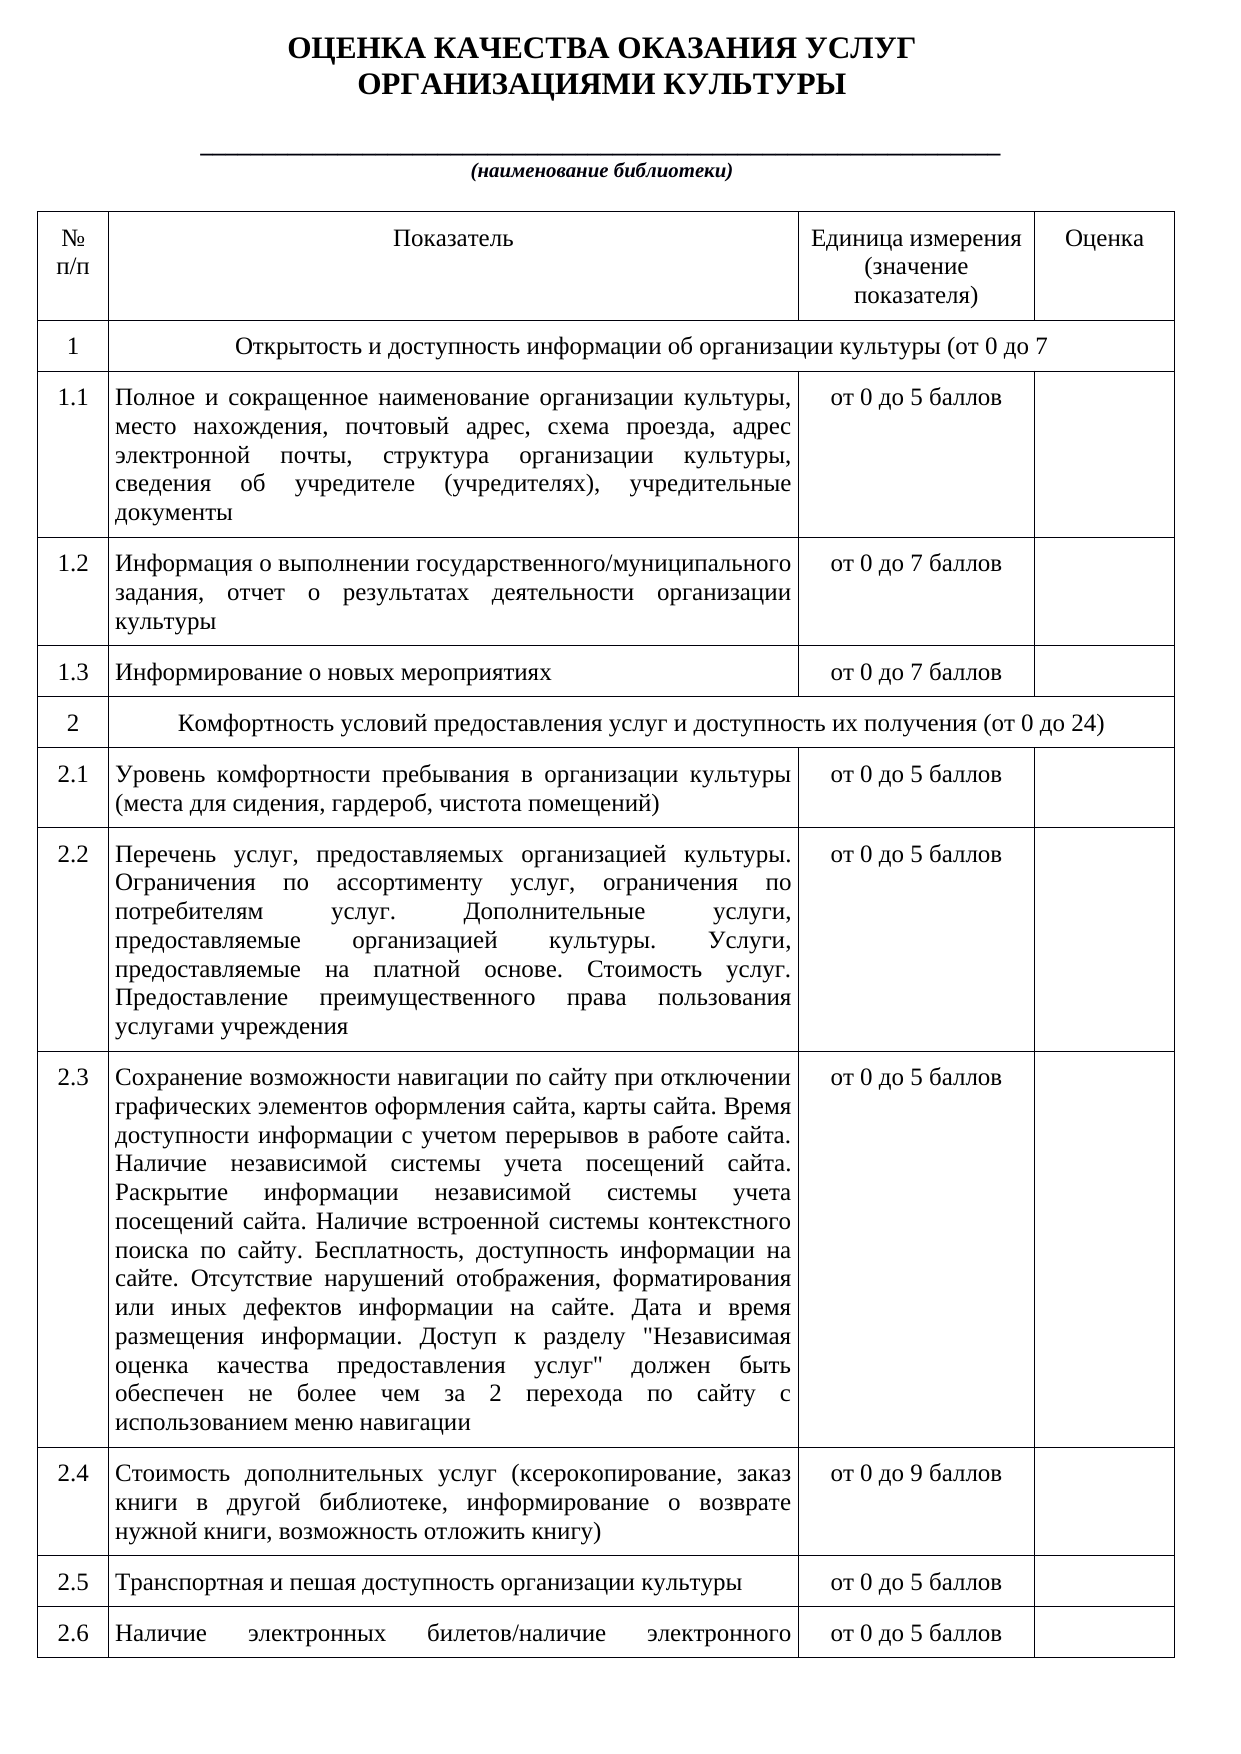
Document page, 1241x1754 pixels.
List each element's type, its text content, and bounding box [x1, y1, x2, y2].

table_cell [1035, 538, 1174, 645]
table_cell от 0 до 5 баллов [799, 1556, 1034, 1606]
table_cell [1035, 1556, 1174, 1606]
table_cell [1035, 1448, 1174, 1555]
table_cell 2 [38, 697, 108, 747]
table_cell от 0 до 5 баллов [799, 828, 1034, 1051]
table_cell от 0 до 9 баллов [799, 1448, 1034, 1555]
table_cell от 0 до 5 баллов [799, 1607, 1034, 1657]
text ________________________________________________________________ [37, 129, 1166, 158]
table_cell Полное и сокращенное наименование организации культуры, место нахождения, почтовый адрес, схема проезда, адрес электронной почты, структура организации культуры, сведения об учредителе (учредителях), учредительные документы [109, 372, 798, 537]
table_cell Уровень комфортности пребывания в организации культуры (места для сидения, гардероб, чистота помещений) [109, 748, 798, 827]
table_cell Информирование о новых мероприятиях [109, 646, 798, 696]
table_cell 1.3 [38, 646, 108, 696]
table_cell Информация о выполнении государственного/муниципального задания, отчет о результатах деятельности организации культуры [109, 538, 798, 645]
table_cell [1035, 748, 1174, 827]
table_cell Стоимость дополнительных услуг (ксерокопирование, заказ книги в другой библиотеке, информирование о возврате нужной книги, возможность отложить книгу) [109, 1448, 798, 1555]
table_header Оценка [1035, 212, 1174, 319]
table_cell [109, 1607, 798, 1657]
table_cell 2.4 [38, 1448, 108, 1555]
table_cell от 0 до 5 баллов [799, 1052, 1034, 1447]
table_cell [1035, 828, 1174, 1051]
table_cell 2.3 [38, 1052, 108, 1447]
table_cell 2.5 [38, 1556, 108, 1606]
table_cell 1.1 [38, 372, 108, 537]
table_cell 2.1 [38, 748, 108, 827]
table_cell [1035, 646, 1174, 696]
table_cell Открытость и доступность информации об организации культуры (от 0 до 7 [109, 321, 1174, 371]
table_cell Сохранение возможности навигации по сайту при отключении графических элементов оформления сайта, карты сайта. Время доступности информации с учетом перерывов в работе сайта. Наличие независимой системы учета посещений сайта. Раскрытие информации независимой системы учета посещений сайта. Наличие встроенной системы контекстного поиска по сайту. Бесплатность, доступность информации на сайте. Отсутствие нарушений отображения, форматирования или иных дефектов информации на сайте. Дата и время размещения информации. Доступ к разделу "Независимая оценка качества предоставления услуг" должен быть обеспечен не более чем за 2 перехода по сайту с использованием меню навигации [109, 1052, 798, 1447]
table_cell от 0 до 5 баллов [799, 372, 1034, 537]
table_cell [1035, 1607, 1174, 1657]
table_cell 2.2 [38, 828, 108, 1051]
table_cell Перечень услуг, предоставляемых организацией культуры. Ограничения по ассортименту услуг, ограничения по потребителям услуг. Дополнительные услуги, предоставляемые организацией культуры. Услуги, предоставляемые на платной основе. Стоимость услуг. Предоставление преимущественного права пользования услугами учреждения [109, 828, 798, 1051]
table_cell 2.6 [38, 1607, 108, 1657]
table_cell от 0 до 5 баллов [799, 748, 1034, 827]
table_cell 1 [38, 321, 108, 371]
table_header Единица измерения (значение показателя) [799, 212, 1034, 319]
table_cell Комфортность условий предоставления услуг и доступность их получения (от 0 до 24) [109, 697, 1174, 747]
text (наименование библиотеки) [37, 158, 1166, 182]
table_cell [1035, 1052, 1174, 1447]
table_cell [1035, 372, 1174, 537]
table_cell Транспортная и пешая доступность организации культуры [109, 1556, 798, 1606]
table_header Показатель [109, 212, 798, 319]
table_cell от 0 до 7 баллов [799, 646, 1034, 696]
table_cell 1.2 [38, 538, 108, 645]
table_cell от 0 до 7 баллов [799, 538, 1034, 645]
table_header № п/п [38, 212, 108, 319]
